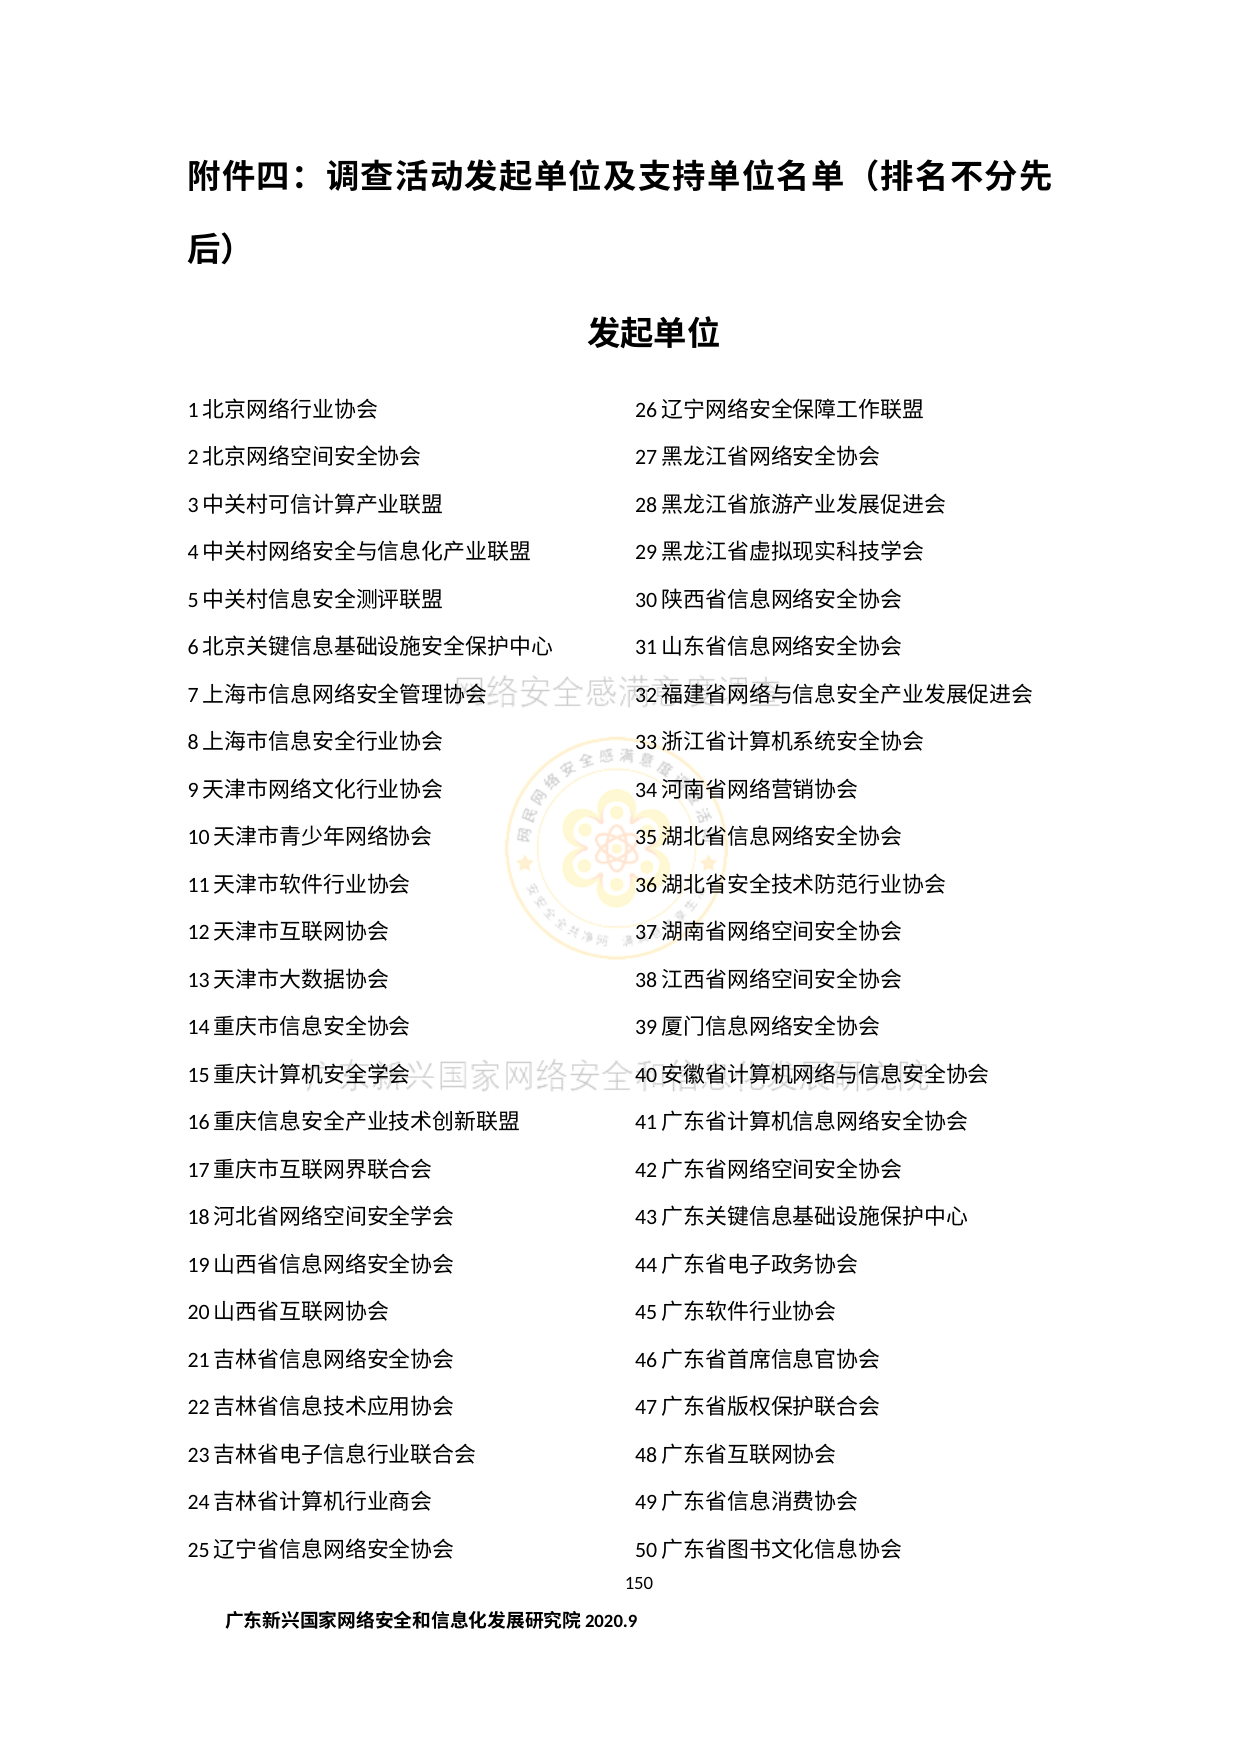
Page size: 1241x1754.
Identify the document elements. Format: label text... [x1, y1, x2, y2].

text 3中关村可信计算产业联盟 [187, 487, 605, 518]
text 37湖南省网络空间安全协会 [635, 914, 1053, 946]
text 16重庆信息安全产业技术创新联盟 [187, 1104, 605, 1136]
text 20山西省互联网协会 [187, 1294, 605, 1326]
text 2北京网络空间安全协会 [187, 439, 605, 471]
text 4中关村网络安全与信息化产业联盟 [187, 534, 605, 566]
text 10天津市青少年网络协会 [187, 819, 605, 851]
text 18河北省网络空间安全学会 [187, 1199, 605, 1231]
text 1北京网络行业协会 [187, 392, 605, 423]
text 45广东软件行业协会 [635, 1294, 1053, 1326]
text 7上海市信息网络安全管理协会 [187, 677, 605, 708]
text 42广东省网络空间安全协会 [635, 1152, 1053, 1183]
text 13天津市大数据协会 [187, 962, 605, 993]
text 22吉林省信息技术应用协会 [187, 1389, 605, 1421]
text 50广东省图书文化信息协会 [635, 1532, 1053, 1563]
text 39厦门信息网络安全协会 [635, 1009, 1053, 1041]
text 8上海市信息安全行业协会 [187, 724, 605, 756]
text 5中关村信息安全测评联盟 [187, 582, 605, 613]
text 43广东关键信息基础设施保护中心 [635, 1199, 1053, 1231]
text 17重庆市互联网界联合会 [187, 1152, 605, 1183]
text 48广东省互联网协会 [635, 1437, 1053, 1468]
text 49广东省信息消费协会 [635, 1484, 1053, 1516]
text 发起单位 [187, 307, 1053, 355]
text 11天津市软件行业协会 [187, 867, 605, 898]
text 40安徽省计算机网络与信息安全协会 [635, 1057, 1053, 1088]
text 30陕西省信息网络安全协会 [635, 582, 1053, 613]
text 12天津市互联网协会 [187, 914, 605, 946]
text 15重庆计算机安全学会 [187, 1057, 605, 1088]
text 46广东省首席信息官协会 [635, 1342, 1053, 1373]
text 38江西省网络空间安全协会 [635, 962, 1053, 993]
text 32福建省网络与信息安全产业发展促进会 [635, 677, 1053, 708]
text 9天津市网络文化行业协会 [187, 772, 605, 803]
text 34河南省网络营销协会 [635, 772, 1053, 803]
subtitle 附件四：调查活动发起单位及支持单位名单（排名不分先后） [187, 150, 1053, 271]
text 41广东省计算机信息网络安全协会 [635, 1104, 1053, 1136]
text 23吉林省电子信息行业联合会 [187, 1437, 605, 1468]
text 21吉林省信息网络安全协会 [187, 1342, 605, 1373]
text 36湖北省安全技术防范行业协会 [635, 867, 1053, 898]
text 33浙江省计算机系统安全协会 [635, 724, 1053, 756]
text 19山西省信息网络安全协会 [187, 1247, 605, 1278]
text 25辽宁省信息网络安全协会 [187, 1532, 605, 1563]
text 35湖北省信息网络安全协会 [635, 819, 1053, 851]
text 29黑龙江省虚拟现实科技学会 [635, 534, 1053, 566]
text 26辽宁网络安全保障工作联盟 [635, 392, 1053, 423]
text 24吉林省计算机行业商会 [187, 1484, 605, 1516]
text 28黑龙江省旅游产业发展促进会 [635, 487, 1053, 518]
text 27黑龙江省网络安全协会 [635, 439, 1053, 471]
text 14重庆市信息安全协会 [187, 1009, 605, 1041]
text 44广东省电子政务协会 [635, 1247, 1053, 1278]
text 31山东省信息网络安全协会 [635, 629, 1053, 661]
text 6北京关键信息基础设施安全保护中心 [187, 629, 605, 661]
text 47广东省版权保护联合会 [635, 1389, 1053, 1421]
